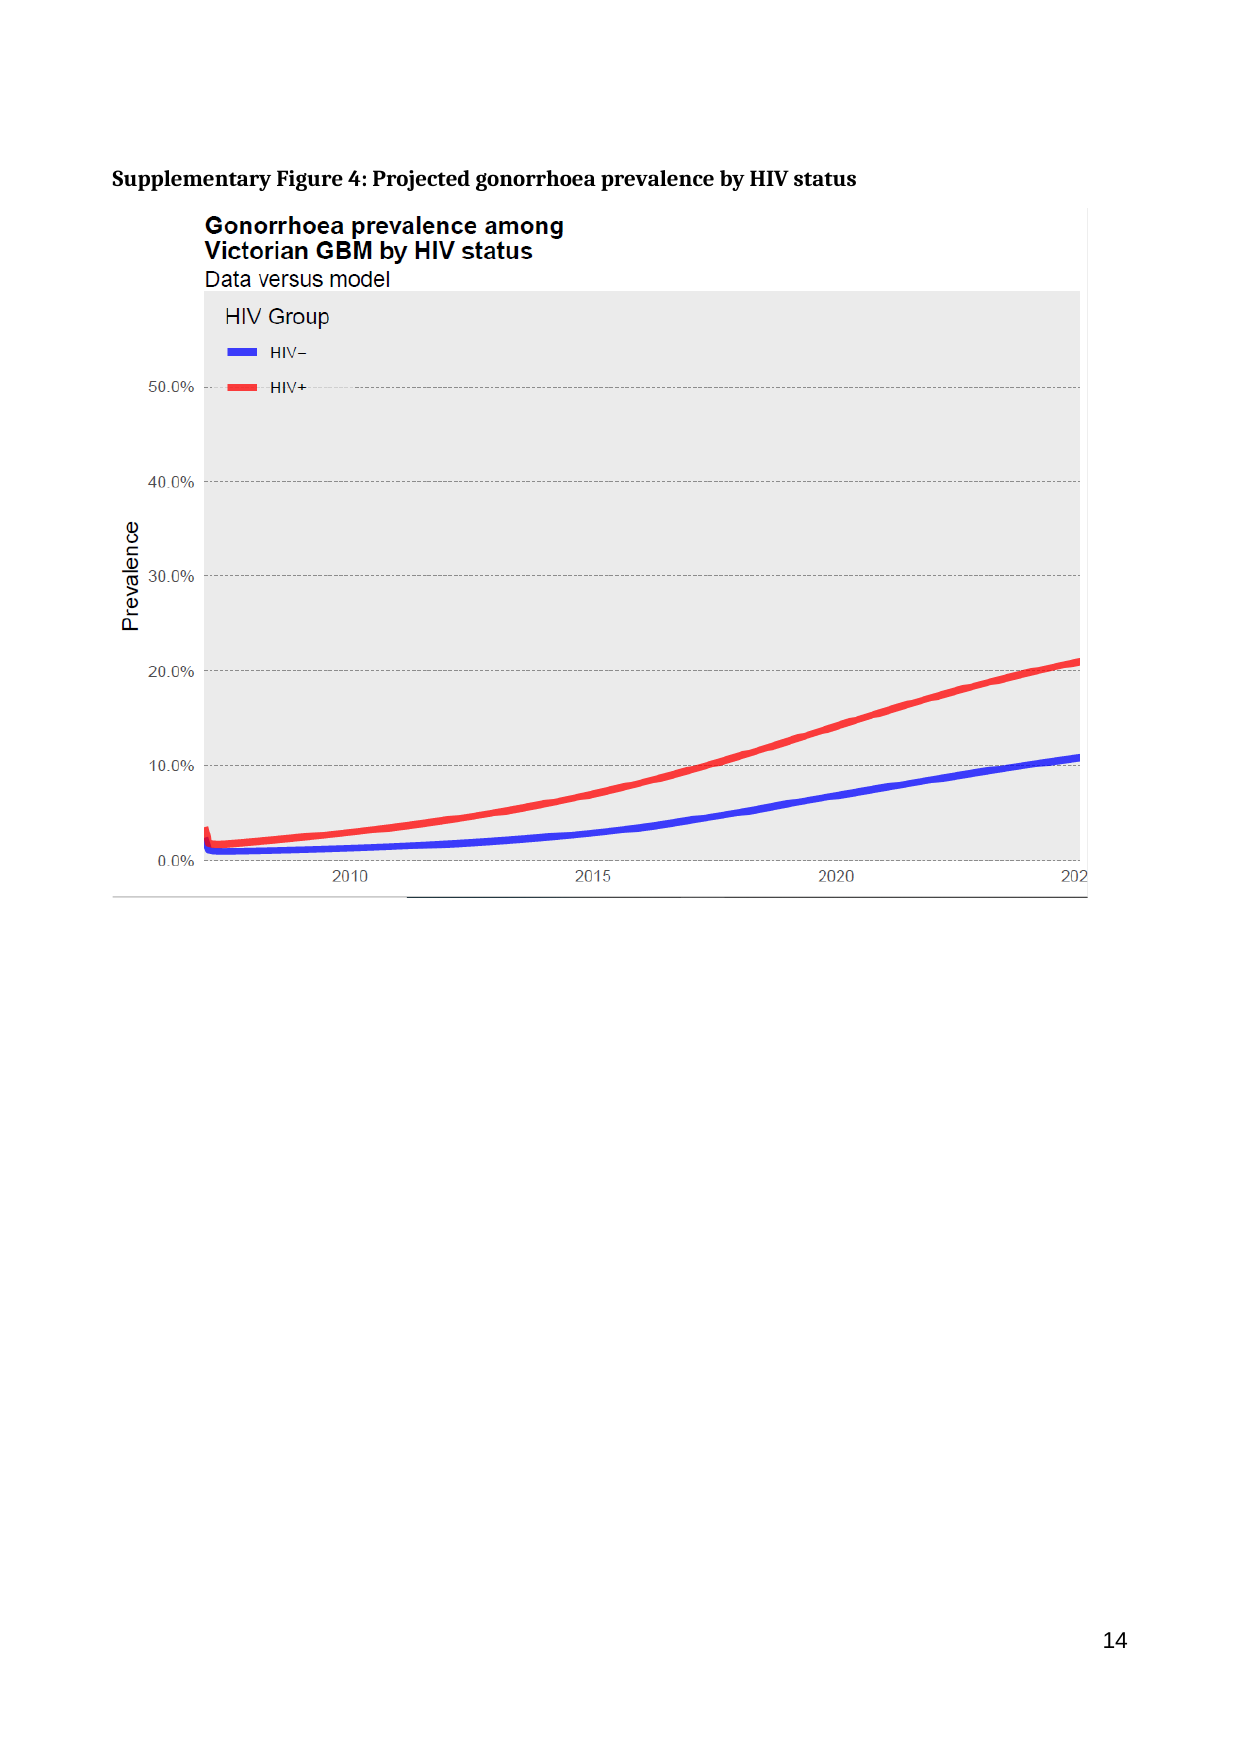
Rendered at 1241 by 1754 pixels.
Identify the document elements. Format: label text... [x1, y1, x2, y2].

picture [112, 208, 1088, 898]
subtitle Supplementary Figure 4: Projected gonorrhoea prevalence by HIV status [112, 166, 1128, 192]
